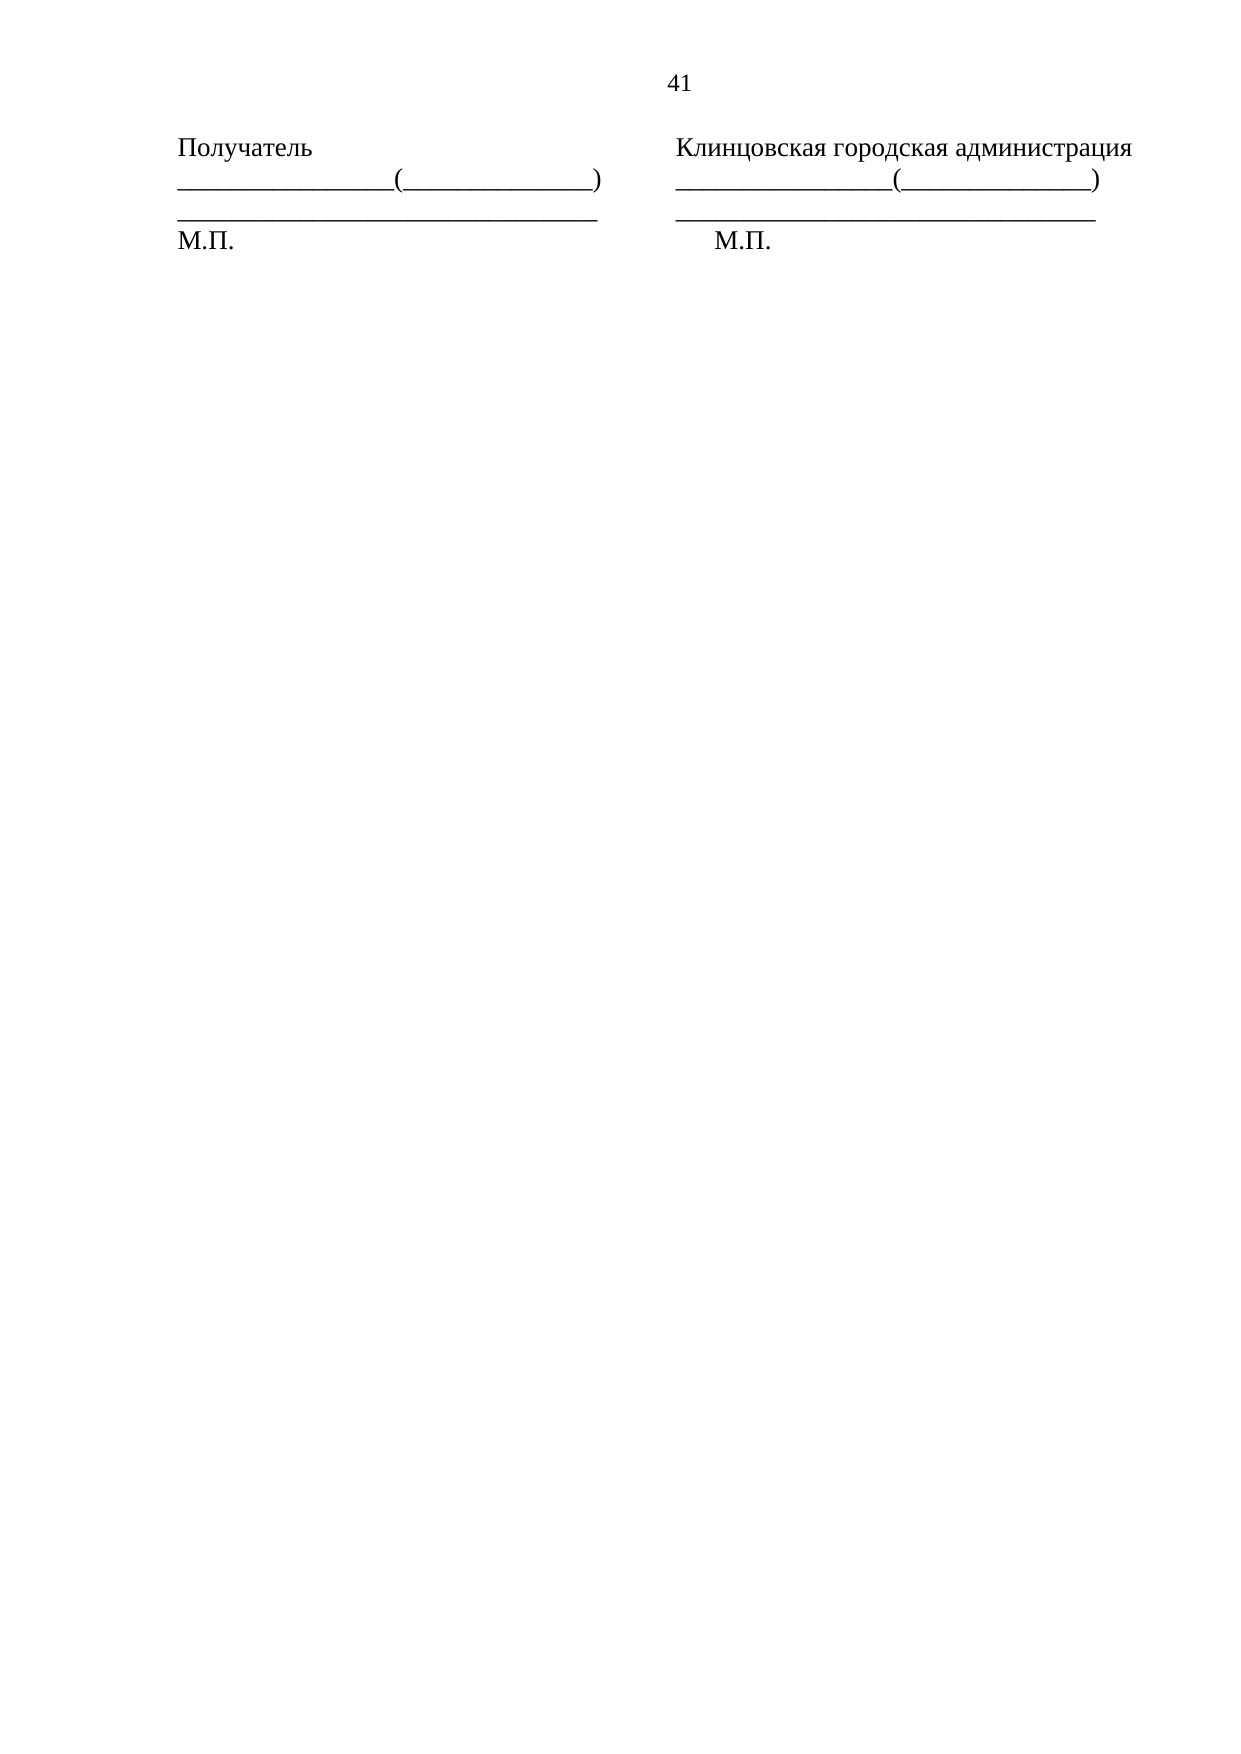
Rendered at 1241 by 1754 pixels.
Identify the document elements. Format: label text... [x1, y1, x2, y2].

table_header Получатель ________________(______________) _______________________________ [177, 131, 676, 224]
table_header Клинцовская городская администрация ________________(______________) _______________________________ [676, 131, 1174, 224]
text М.П. М.П. [177, 224, 1182, 256]
